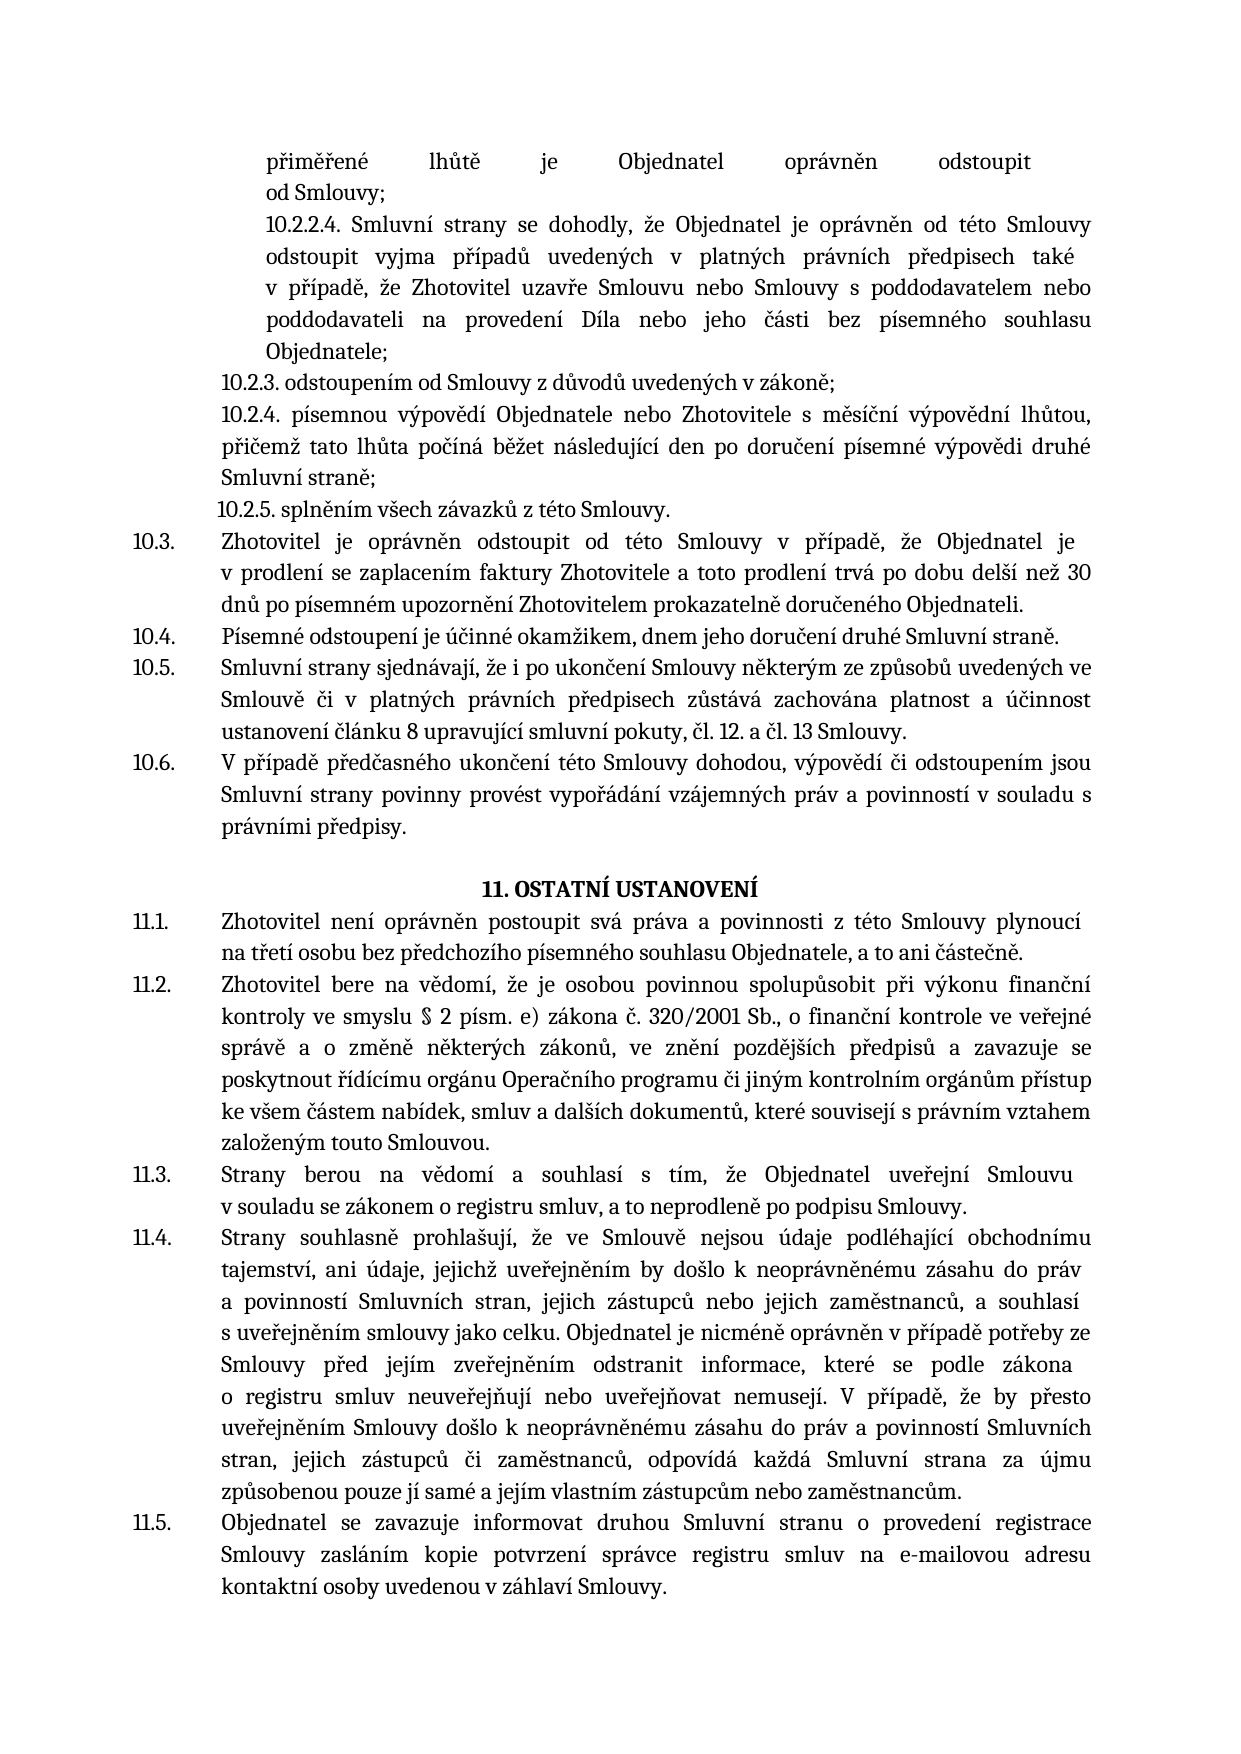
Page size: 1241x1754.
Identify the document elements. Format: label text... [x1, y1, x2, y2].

text 10.4. Písemné odstoupení je účinné okamžikem, dnem jeho doručení druhé Smluvní straně. [133, 623, 1093, 650]
text 11.3. Strany berou na vědomí a souhlasí s tím, že Objednatel uveřejní Smlouvu v souladu se zákonem o registru smluv, a to neprodleně po podpisu Smlouvy. [133, 1161, 1093, 1220]
text 10.2.4. písemnou výpovědí Objednatele nebo Zhotovitele s měsíční výpovědní lhůtou, přičemž tato lhůta počíná běžet následující den po doručení písemné výpovědi druhé Smluvní straně; [147, 401, 1093, 492]
text 11.1. Zhotovitel není oprávněn postoupit svá práva a povinnosti z této Smlouvy plynoucí na třetí osobu bez předchozího písemného souhlasu Objednatele, a to ani částečně. [133, 908, 1093, 967]
text 10.3. Zhotovitel je oprávněn odstoupit od této Smlouvy v případě, že Objednatel je v prodlení se zaplacením faktury Zhotovitele a toto prodlení trvá po dobu delší než 30 dnů po písemném upozornění Zhotovitelem prokazatelně doručeného Objednateli. [133, 528, 1093, 618]
text 11.2. Zhotovitel bere na vědomí, že je osobou povinnou spolupůsobit při výkonu finanční kontroly ve smyslu § 2 písm. e) zákona č. 320/2001 Sb., o finanční kontrole ve veřejné správě a o změně některých zákonů, ve znění pozdějších předpisů a zavazuje se poskytnout řídícímu orgánu Operačního programu či jiným kontrolním orgánům přístup ke všem částem nabídek, smluv a dalších dokumentů, které souvisejí s právním vztahem založeným touto Smlouvou. [133, 971, 1093, 1157]
text 10.2.5. splněním všech závazků z této Smlouvy. [192, 496, 1093, 523]
text 10.5. Smluvní strany sjednávají, že i po ukončení Smlouvy některým ze způsobů uvedených ve Smlouvě či v platných právních předpisech zůstává zachována platnost a účinnost ustanovení článku 8 upravující smluvní pokuty, čl. 12. a čl. 13 Smlouvy. [133, 654, 1093, 745]
text 10.6. V případě předčasného ukončení této Smlouvy dohodou, výpovědí či odstoupením jsou Smluvní strany povinny provést vypořádání vzájemných práv a povinností v souladu s právními předpisy. [133, 749, 1093, 840]
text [162, 148, 1093, 207]
text 10.2.3. odstoupením od Smlouvy z důvodů uvedených v zákoně; [192, 369, 1093, 397]
text 11. OSTATNÍ USTANOVENÍ [148, 876, 1093, 903]
text 11.5. Objednatel se zavazuje informovat druhou Smluvní stranu o provedení registrace Smlouvy zasláním kopie potvrzení správce registru smluv na e-mailovou adresu kontaktní osoby uvedenou v záhlaví Smlouvy. [133, 1509, 1093, 1600]
text 11.4. Strany souhlasně prohlašují, že ve Smlouvě nejsou údaje podléhající obchodnímu tajemství, ani údaje, jejichž uveřejněním by došlo k neoprávněnému zásahu do práv a povinností Smluvních stran, jejich zástupců nebo jejich zaměstnanců, a souhlasí s uveřejněním smlouvy jako celku. Objednatel je nicméně oprávněn v případě potřeby ze Smlouvy před jejím zveřejněním odstranit informace, které se podle zákona o registru smluv neuveřejňují nebo uveřejňovat nemusejí. V případě, že by přesto uveřejněním Smlouvy došlo k neoprávněnému zásahu do práv a povinností Smluvních stran, jejich zástupců či zaměstnanců, odpovídá každá Smluvní strana za újmu způsobenou pouze jí samé a jejím vlastním zástupcům nebo zaměstnancům. [133, 1224, 1093, 1505]
text 10.2.2.4. Smluvní strany se dohodly, že Objednatel je oprávněn od této Smlouvy odstoupit vyjma případů uvedených v platných právních předpisech také v případě, že Zhotovitel uzavře Smlouvu nebo Smlouvy s poddodavatelem nebo poddodavateli na provedení Díla nebo jeho části bez písemného souhlasu Objednatele; [266, 211, 1093, 365]
